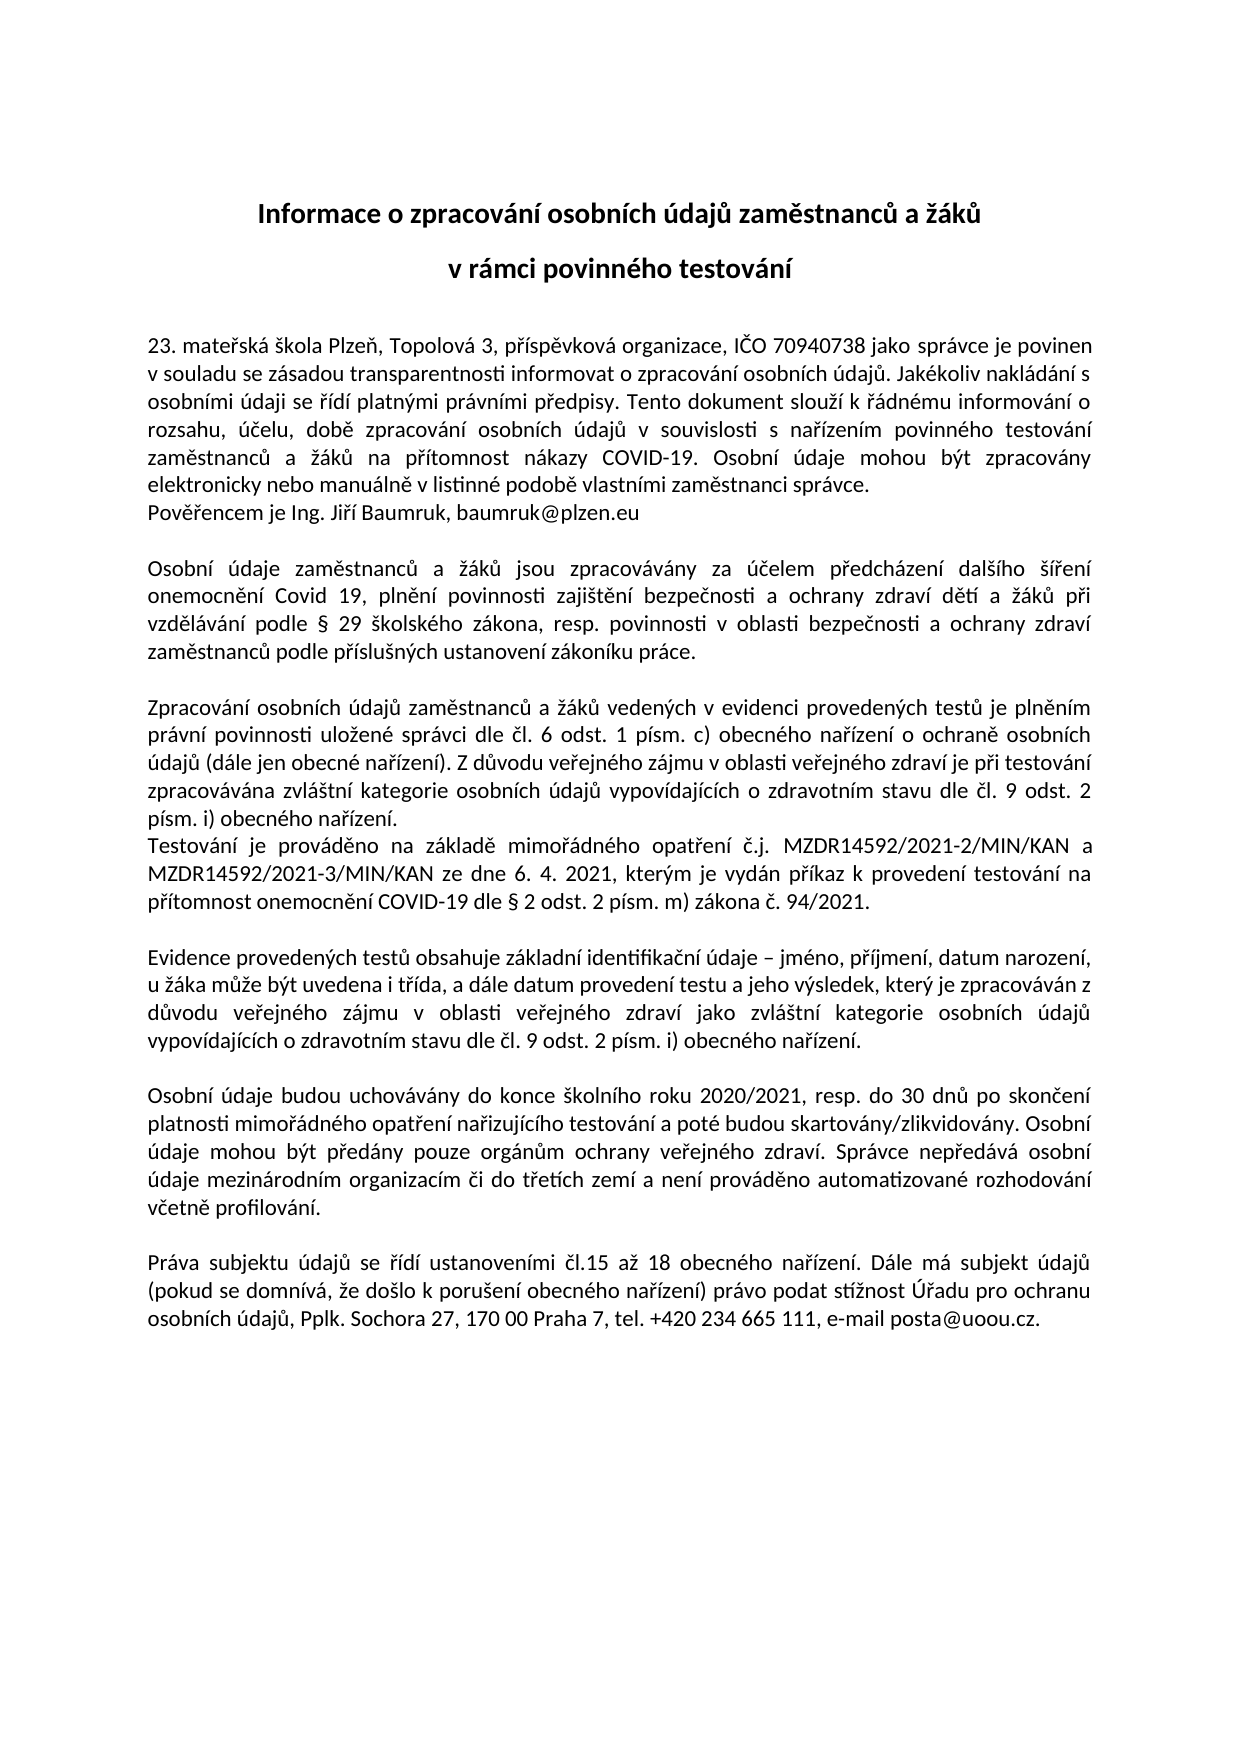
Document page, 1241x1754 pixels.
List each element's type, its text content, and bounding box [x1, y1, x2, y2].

text v rámci povinného testování [147, 250, 1092, 286]
text Práva subjektu údajů se řídí ustanoveními čl.15 až 18 obecného nařízení. Dále má subjekt údajů (pokud se domnívá, že došlo k porušení obecného nařízení) právo podat stížnost Úřadu pro ochranu osobních údajů, Pplk. Sochora 27, 170 00 Praha 7, tel. +420 234 665 111, e-mail posta@uoou.cz. [147, 1248, 1093, 1332]
text Informace o zpracování osobních údajů zaměstnanců a žáků [147, 195, 1092, 230]
text Zpracování osobních údajů zaměstnanců a žáků vedených v evidenci provedených testů je plněním právní povinnosti uložené správci dle čl. 6 odst. 1 písm. c) obecného nařízení o ochraně osobních údajů (dále jen obecné nařízení). Z důvodu veřejného zájmu v oblasti veřejného zdraví je při testování zpracovávána zvláštní kategorie osobních údajů vypovídajících o zdravotním stavu dle čl. 9 odst. 2 písm. i) obecného nařízení. [147, 693, 1093, 832]
text Testování je prováděno na základě mimořádného opatření č.j. MZDR14592/2021-2/MIN/KAN a MZDR14592/2021-3/MIN/KAN ze dne 6. 4. 2021, kterým je vydán příkaz k provedení testování na přítomnost onemocnění COVID-19 dle § 2 odst. 2 písm. m) zákona č. 94/2021. [147, 832, 1093, 915]
text Osobní údaje budou uchovávány do konce školního roku 2020/2021, resp. do 30 dnů po skončení platnosti mimořádného opatření nařizujícího testování a poté budou skartovány/zlikvidovány. Osobní údaje mohou být předány pouze orgánům ochrany veřejného zdraví. Správce nepředává osobní údaje mezinárodním organizacím či do třetích zemí a není prováděno automatizované rozhodování včetně profilování. [147, 1082, 1093, 1221]
text Pověřencem je Ing. Jiří Baumruk, baumruk@plzen.eu [147, 498, 1093, 526]
text Evidence provedených testů obsahuje základní identifikační údaje – jméno, příjmení, datum narození, u žáka může být uvedena i třída, a dále datum provedení testu a jeho výsledek, který je zpracováván z důvodu veřejného zájmu v oblasti veřejného zdraví jako zvláštní kategorie osobních údajů vypovídajících o zdravotním stavu dle čl. 9 odst. 2 písm. i) obecného nařízení. [147, 943, 1093, 1054]
text 23. mateřská škola Plzeň, Topolová 3, příspěvková organizace, IČO 70940738 jako správce je povinen v souladu se zásadou transparentnosti informovat o zpracování osobních údajů. Jakékoliv nakládání s osobními údaji se řídí platnými právními předpisy. Tento dokument slouží k řádnému informování o rozsahu, účelu, době zpracování osobních údajů v souvislosti s nařízením povinného testování zaměstnanců a žáků na přítomnost nákazy COVID-19. Osobní údaje mohou být zpracovány elektronicky nebo manuálně v listinné podobě vlastními zaměstnanci správce. [147, 332, 1093, 498]
text Osobní údaje zaměstnanců a žáků jsou zpracovávány za účelem předcházení dalšího šíření onemocnění Covid 19, plnění povinnosti zajištění bezpečnosti a ochrany zdraví dětí a žáků při vzdělávání podle § 29 školského zákona, resp. povinnosti v oblasti bezpečnosti a ochrany zdraví zaměstnanců podle příslušných ustanovení zákoníku práce. [147, 554, 1093, 665]
